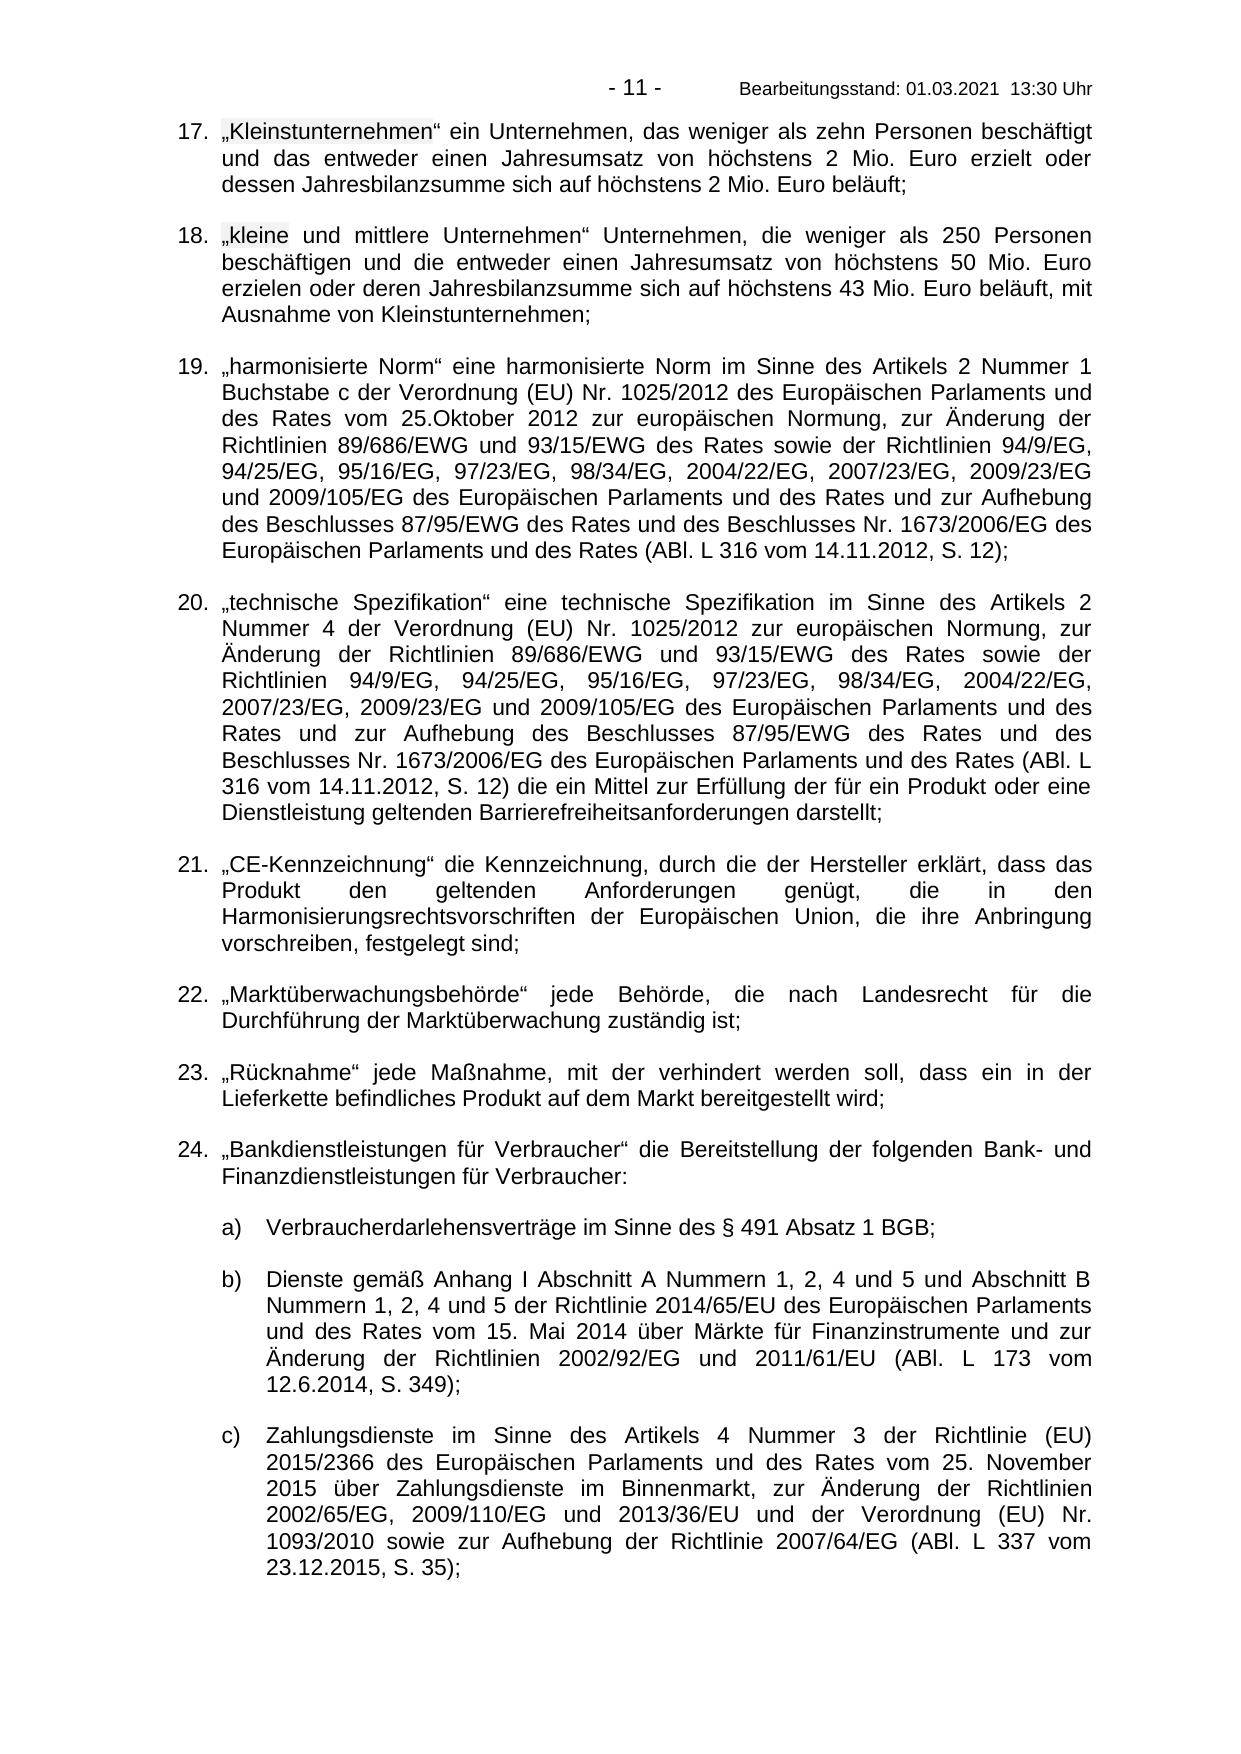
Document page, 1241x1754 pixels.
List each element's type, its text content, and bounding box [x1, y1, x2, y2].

text „CE-Kennzeichnung“ die Kennzeichnung, durch die der Hersteller erklärt, dass das Produkt den geltenden Anforderungen genügt, die in den Harmonisierungsrechtsvorschriften der Europäischen Union, die ihre Anbringung vorschreiben, festgelegt sind; [177, 851, 1093, 956]
text „technische Spezifikation“ eine technische Spezifikation im Sinne des Artikels 2 Nummer 4 der Verordnung (EU) Nr. 1025/2012 zur europäischen Normung, zur Änderung der Richtlinien 89/686/EWG und 93/15/EWG des Rates sowie der Richtlinien 94/9/EG, 94/25/EG, 95/16/EG, 97/23/EG, 98/34/EG, 2004/22/EG, 2007/23/EG, 2009/23/EG und 2009/105/EG des Europäischen Parlaments und des Rates und zur Aufhebung des Beschlusses 87/95/EWG des Rates und des Beschlusses Nr. 1673/2006/EG des Europäischen Parlaments und des Rates (ABl. L 316 vom 14.11.2012, S. 12) die ein Mittel zur Erfüllung der für ein Produkt oder eine Dienstleistung geltenden Barrierefreiheitsanforderungen darstellt; [177, 588, 1093, 826]
text Zahlungsdienste im Sinne des Artikels 4 Nummer 3 der Richtlinie (EU) 2015/2366 des Europäischen Parlaments und des Rates vom 25. November 2015 über Zahlungsdienste im Binnenmarkt, zur Änderung der Richtlinien 2002/65/EG, 2009/110/EG und 2013/36/EU und der Verordnung (EU) Nr. 1093/2010 sowie zur Aufhebung der Richtlinie 2007/64/EG (ABl. L 337 vom 23.12.2015, S. 35); [221, 1422, 1093, 1580]
text „Kleinstunternehmen“ ein Unternehmen, das weniger als zehn Personen beschäftigt und das entweder einen Jahresumsatz von höchstens 2 Mio. Euro erzielt oder dessen Jahresbilanzsumme sich auf höchstens 2 Mio. Euro beläuft; [177, 118, 1093, 197]
text „Rücknahme“ jede Maßnahme, mit der verhindert werden soll, dass ein in der Lieferkette befindliches Produkt auf dem Markt bereitgestellt wird; [177, 1059, 1093, 1111]
text „Bankdienstleistungen für Verbraucher“ die Bereitstellung der folgenden Bank- und Finanzdienstleistungen für Verbraucher: [177, 1136, 1093, 1189]
text „kleine und mittlere Unternehmen“ Unternehmen, die weniger als 250 Personen beschäftigen und die entweder einen Jahresumsatz von höchstens 50 Mio. Euro erzielen oder deren Jahresbilanzsumme sich auf höchstens 43 Mio. Euro beläuft, mit Ausnahme von Kleinstunternehmen; [177, 222, 1093, 328]
text „harmonisierte Norm“ eine harmonisierte Norm im Sinne des Artikels 2 Nummer 1 Buchstabe c der Verordnung (EU) Nr. 1025/2012 des Europäischen Parlaments und des Rates vom 25.Oktober 2012 zur europäischen Normung, zur Änderung der Richtlinien 89/686/EWG und 93/15/EWG des Rates sowie der Richtlinien 94/9/EG, 94/25/EG, 95/16/EG, 97/23/EG, 98/34/EG, 2004/22/EG, 2007/23/EG, 2009/23/EG und 2009/105/EG des Europäischen Parlaments und des Rates und zur Aufhebung des Beschlusses 87/95/EWG des Rates und des Beschlusses Nr. 1673/2006/EG des Europäischen Parlaments und des Rates (ABl. L 316 vom 14.11.2012, S. 12); [177, 353, 1093, 563]
text Dienste gemäß Anhang I Abschnitt A Nummern 1, 2, 4 und 5 und Abschnitt B Nummern 1, 2, 4 und 5 der Richtlinie 2014/65/EU des Europäischen Parlaments und des Rates vom 15. Mai 2014 über Märkte für Finanzinstrumente und zur Änderung der Richtlinien 2002/92/EG und 2011/61/EU (ABl. L 173 vom 12.6.2014, S. 349); [221, 1266, 1093, 1397]
text Verbraucherdarlehensverträge im Sinne des § 491 Absatz 1 BGB; [221, 1214, 1093, 1241]
text „Marktüberwachungsbehörde“ jede Behörde, die nach Landesrecht für die Durchführung der Marktüberwachung zuständig ist; [177, 981, 1093, 1034]
